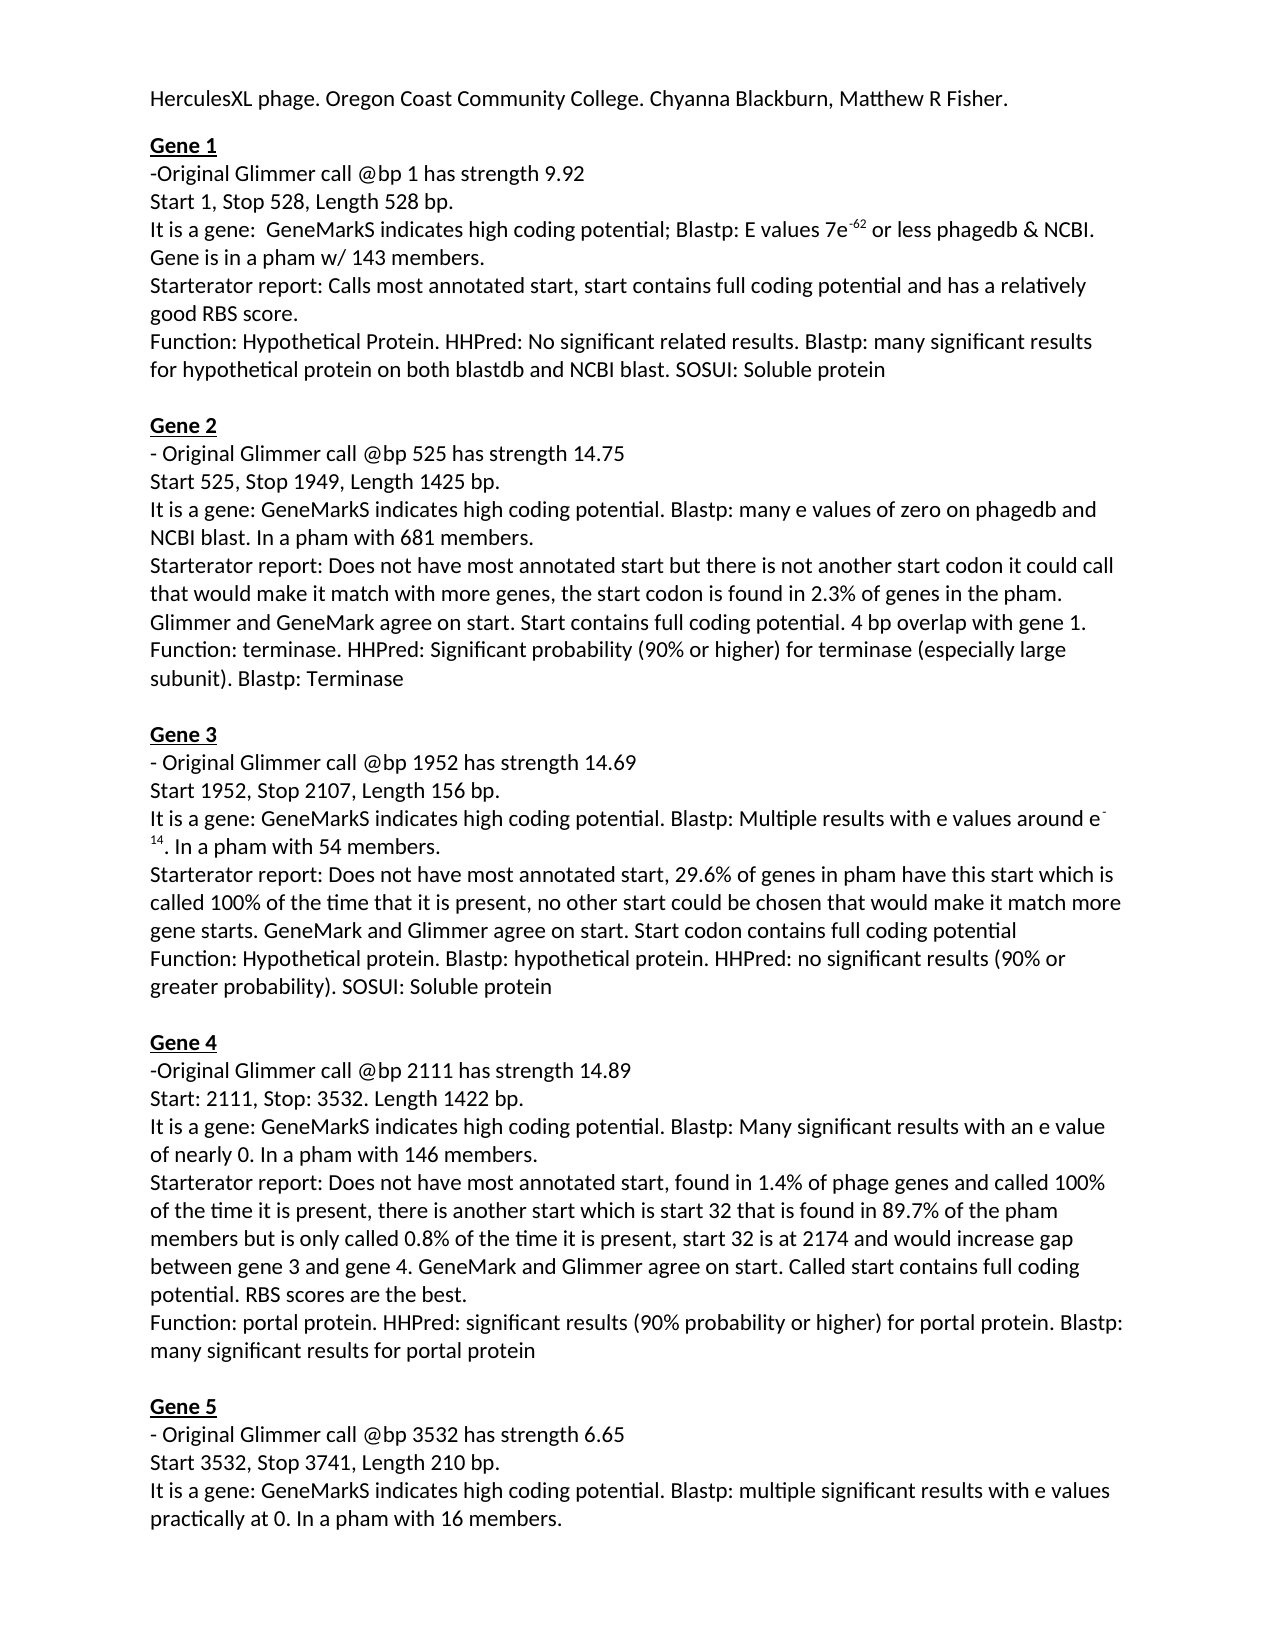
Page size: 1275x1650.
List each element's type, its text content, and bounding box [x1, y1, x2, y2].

text It is a gene: GeneMarkS indicates high coding potential; Blastp: E values 7e-62 or less phagedb & NCBI. Gene is in a pham w/ 143 members. [150, 215, 1125, 271]
text It is a gene: GeneMarkS indicates high coding potential. Blastp: Multiple results with e values around e-14. In a pham with 54 members. [150, 804, 1125, 860]
text -Original Glimmer call @bp 2111 has strength 14.89 [150, 1056, 1125, 1084]
text Function: portal protein. HHPred: significant results (90% probability or higher) for portal protein. Blastp: many significant results for portal protein [150, 1308, 1125, 1364]
text Function: Hypothetical Protein. HHPred: No significant related results. Blastp: many significant results for hypothetical protein on both blastdb and NCBI blast. SOSUI: Soluble protein [150, 327, 1125, 383]
text Gene 5 [150, 1392, 1125, 1420]
text It is a gene: GeneMarkS indicates high coding potential. Blastp: Many significant results with an e value of nearly 0. In a pham with 146 members. [150, 1112, 1125, 1168]
text -Original Glimmer call @bp 1 has strength 9.92 [150, 159, 1125, 187]
text Starterator report: Calls most annotated start, start contains full coding potential and has a relatively good RBS score. [150, 271, 1125, 327]
text Gene 3 [150, 720, 1125, 748]
text Function: terminase. HHPred: Significant probability (90% or higher) for terminase (especially large subunit). Blastp: Terminase [150, 636, 1125, 692]
text Starterator report: Does not have most annotated start but there is not another start codon it could call that would make it match with more genes, the start codon is found in 2.3% of genes in the pham. Glimmer and GeneMark agree on start. Start contains full coding potential. 4 bp overlap with gene 1. [150, 552, 1125, 636]
text It is a gene: GeneMarkS indicates high coding potential. Blastp: many e values of zero on phagedb and NCBI blast. In a pham with 681 members. [150, 496, 1125, 552]
text Start: 2111, Stop: 3532. Length 1422 bp. [150, 1084, 1125, 1112]
text Gene 2 [150, 411, 1125, 439]
text It is a gene: GeneMarkS indicates high coding potential. Blastp: multiple significant results with e values practically at 0. In a pham with 16 members. [150, 1476, 1125, 1532]
text Start 1, Stop 528, Length 528 bp. [150, 187, 1125, 215]
text HerculesXL phage. Oregon Coast Community College. Chyanna Blackburn, Matthew R Fisher. [150, 84, 1125, 112]
text Gene 1 [150, 131, 1125, 159]
text - Original Glimmer call @bp 525 has strength 14.75 [150, 439, 1125, 467]
text Starterator report: Does not have most annotated start, 29.6% of genes in pham have this start which is called 100% of the time that it is present, no other start could be chosen that would make it match more gene starts. GeneMark and Glimmer agree on start. Start codon contains full coding potential [150, 860, 1125, 944]
text Function: Hypothetical protein. Blastp: hypothetical protein. HHPred: no significant results (90% or greater probability). SOSUI: Soluble protein [150, 944, 1125, 1000]
text Gene 4 [150, 1028, 1125, 1056]
text Start 525, Stop 1949, Length 1425 bp. [150, 467, 1125, 496]
text Start 1952, Stop 2107, Length 156 bp. [150, 776, 1125, 804]
text Starterator report: Does not have most annotated start, found in 1.4% of phage genes and called 100% of the time it is present, there is another start which is start 32 that is found in 89.7% of the pham members but is only called 0.8% of the time it is present, start 32 is at 2174 and would increase gap between gene 3 and gene 4. GeneMark and Glimmer agree on start. Called start contains full coding potential. RBS scores are the best. [150, 1168, 1125, 1308]
text Start 3532, Stop 3741, Length 210 bp. [150, 1448, 1125, 1476]
text - Original Glimmer call @bp 3532 has strength 6.65 [150, 1420, 1125, 1448]
text - Original Glimmer call @bp 1952 has strength 14.69 [150, 748, 1125, 776]
